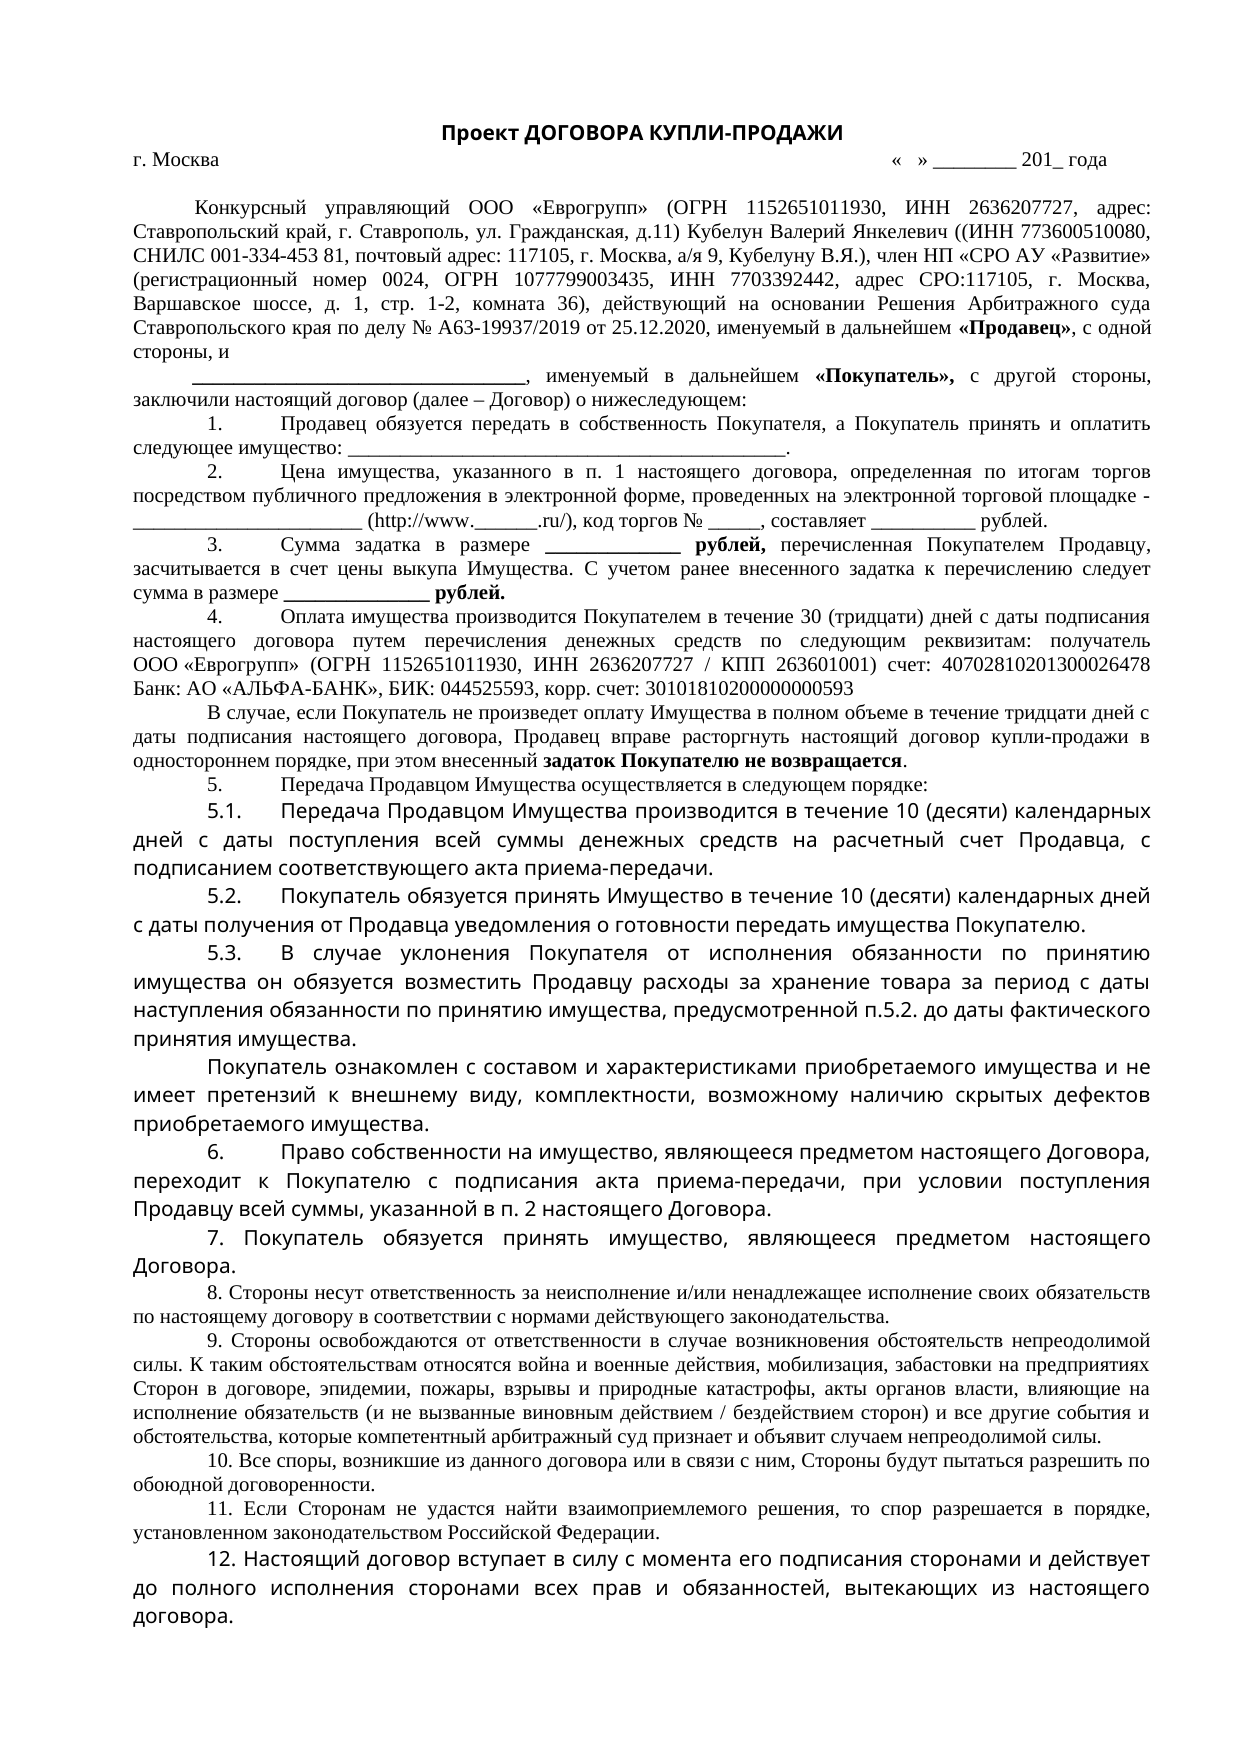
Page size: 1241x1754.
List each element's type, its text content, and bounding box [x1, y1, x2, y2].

list Сумма задатка в размере _____________ рублей, перечисленная Покупателем Продавцу, засчитывается в счет цены выкупа Имущества. С учетом ранее внесенного задатка к перечислению следует сумма в размере ______________ рублей. [133, 532, 1152, 604]
text 9. Стороны освобождаются от ответственности в случае возникновения обстоятельств непреодолимой силы. К таким обстоятельствам относятся война и военные действия, мобилизация, забастовки на предприятиях Сторон в договоре, эпидемии, пожары, взрывы и природные катастрофы, акты органов власти, влияющие на исполнение обязательств (и не вызванные виновным действием / бездействием сторон) и все другие события и обстоятельства, которые компетентный арбитражный суд признает и объявит случаем непреодолимой силы. [133, 1328, 1152, 1448]
list Право собственности на имущество, являющееся предметом настоящего Договора, переходит к Покупателю с подписания акта приема-передачи, при условии поступления Продавцу всей суммы, указанной в п. 2 настоящего Договора. [133, 1137, 1152, 1223]
text ________________________________, именуемый в дальнейшем «Покупатель», с другой стороны, заключили настоящий договор (далее – Договор) о нижеследующем: [133, 363, 1152, 411]
text Покупатель ознакомлен с составом и характеристиками приобретаемого имущества и не имеет претензий к внешнему виду, комплектности, возможному наличию скрытых дефектов приобретаемого имущества. [133, 1052, 1152, 1137]
list В случае уклонения Покупателя от исполнения обязанности по принятию имущества он обязуется возместить Продавцу расходы за хранение товара за период с даты наступления обязанности по принятию имущества, предусмотренной п.5.2. до даты фактического принятия имущества. [133, 938, 1152, 1052]
list Цена имущества, указанного в п. 1 настоящего договора, определенная по итогам торгов посредством публичного предложения в электронной форме, проведенных на электронной торговой площадке - ______________________ (http://www.______.ru/), код торгов № _____, составляет __________ рублей. [133, 459, 1152, 532]
text 11. Если Сторонам не удастся найти взаимоприемлемого решения, то спор разрешается в порядке, установленном законодательством Российской Федерации. [133, 1496, 1152, 1544]
list В случае, если Покупатель не произведет оплату Имущества в полном объеме в течение тридцати дней с даты подписания настоящего договора, Продавец вправе расторгнуть настоящий договор купли-продажи в одностороннем порядке, при этом внесенный задаток Покупателю не возвращается. [133, 700, 1152, 772]
text Конкурсный управляющий ООО «Еврогрупп» (ОГРН 1152651011930, ИНН 2636207727, адрес: Ставропольский край, г. Ставрополь, ул. Гражданская, д.11) Кубелун Валерий Янкелевич ((ИНН 773600510080, СНИЛС 001-334-453 81, почтовый адрес: 117105, г. Москва, а/я 9, Кубелуну В.Я.), член НП «СРО АУ «Развитие» (регистрационный номер 0024, ОГРН 1077799003435, ИНН 7703392442, адрес СРО:117105, г. Москва, Варшавское шоссе, д. 1, стр. 1-2, комната 36), действующий на основании Решения Арбитражного суда Ставропольского края по делу № А63-19937/2019 от 25.12.2020, именуемый в дальнейшем «Продавец», с одной стороны, и [133, 195, 1152, 363]
list Передача Продавцом Имущества осуществляется в следующем порядке: [133, 772, 1152, 796]
list Передача Продавцом Имущества производится в течение 10 (десяти) календарных дней с даты поступления всей суммы денежных средств на расчетный счет Продавца, с подписанием соответствующего акта приема-передачи. [133, 796, 1152, 882]
text Проект ДОГОВОРА КУПЛИ-ПРОДАЖИ [133, 118, 1152, 147]
list Продавец обязуется передать в собственность Покупателя, а Покупатель принять и оплатить следующее имущество: __________________________________________. [133, 411, 1152, 459]
text 12. Настоящий договор вступает в силу с момента его подписания сторонами и действует до полного исполнения сторонами всех прав и обязанностей, вытекающих из настоящего договора. [133, 1544, 1152, 1630]
text 10. Все споры, возникшие из данного договора или в связи с ним, Стороны будут пытаться разрешить по обоюдной договоренности. [133, 1448, 1152, 1496]
text 7. Покупатель обязуется принять имущество, являющееся предметом настоящего Договора. [133, 1223, 1152, 1280]
text 8. Стороны несут ответственность за неисполнение и/или ненадлежащее исполнение своих обязательств по настоящему договору в соответствии с нормами действующего законодательства. [133, 1280, 1152, 1328]
list Оплата имущества производится Покупателем в течение 30 (тридцати) дней с даты подписания настоящего договора путем перечисления денежных средств по следующим реквизитам: получатель ООО «Еврогрупп» (ОГРН 1152651011930, ИНН 2636207727 / КПП 263601001) счет: 40702810201300026478 Банк: АО «АЛЬФА-БАНК», БИК: 044525593, корр. счет: 30101810200000000593 [133, 604, 1152, 700]
text г. Москва « » ________ 201_ года [133, 147, 1152, 171]
list Покупатель обязуется принять Имущество в течение 10 (десяти) календарных дней с даты получения от Продавца уведомления о готовности передать имущества Покупателю. [133, 882, 1152, 938]
